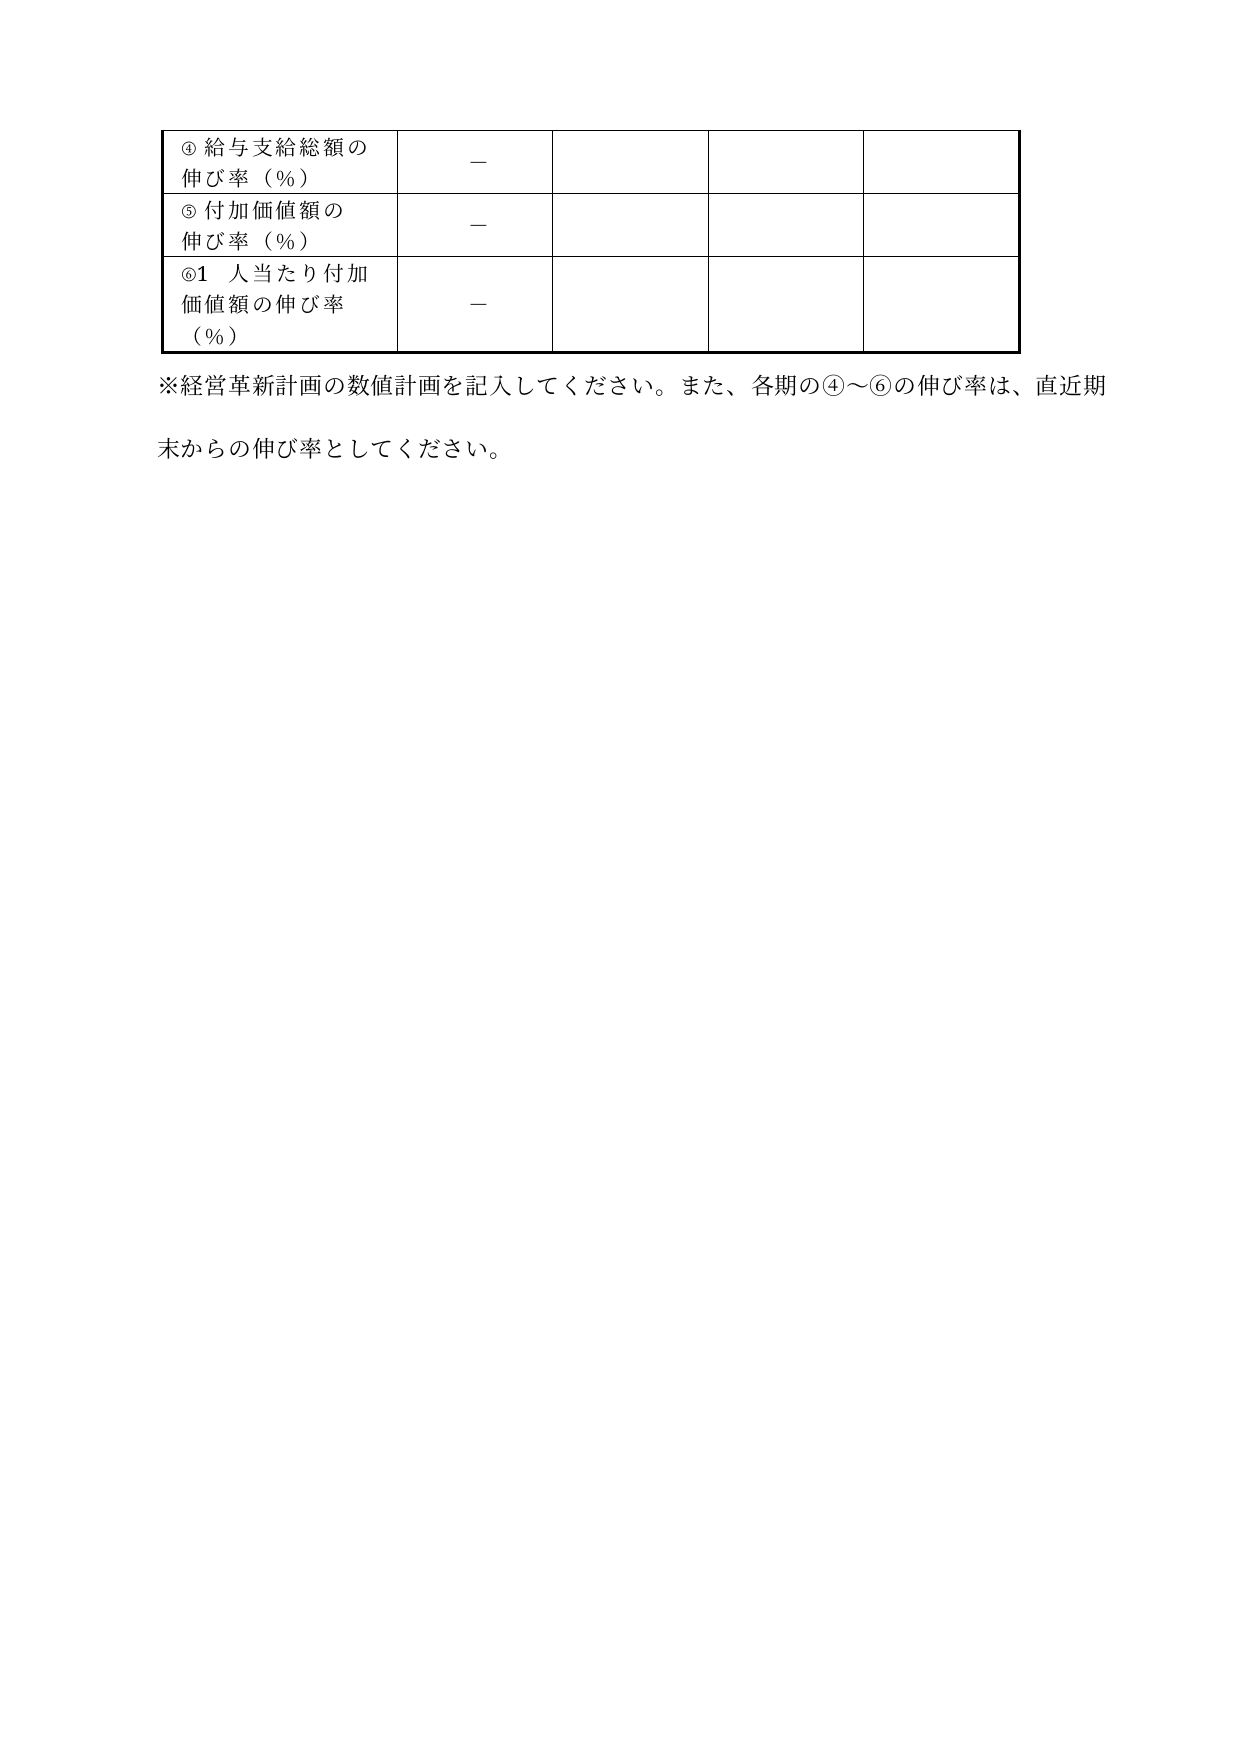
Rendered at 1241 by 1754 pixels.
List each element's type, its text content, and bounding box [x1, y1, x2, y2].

table_cell [864, 131, 1018, 193]
table_cell [553, 257, 708, 351]
text ※経営革新計画の数値計画を記入してください。また、各期の④～⑥の伸び率は、直近期 [133, 354, 1107, 416]
table_cell [553, 131, 708, 193]
table_cell [553, 194, 708, 256]
table_cell － [398, 194, 552, 256]
table_cell [864, 194, 1018, 256]
table_cell [864, 257, 1018, 351]
table_cell － [398, 257, 552, 351]
table_cell ⑥1人当たり付加価値額の伸び率（％） [164, 257, 397, 351]
table_cell ⑤付加価値額の 伸び率（％） [164, 194, 397, 256]
table_cell ④給与支給総額の 伸び率（％） [164, 131, 397, 193]
table_cell [709, 257, 863, 351]
table_cell [709, 194, 863, 256]
text 末からの伸び率としてください。 [133, 416, 1107, 478]
table_cell － [398, 131, 552, 193]
table_cell [709, 131, 863, 193]
